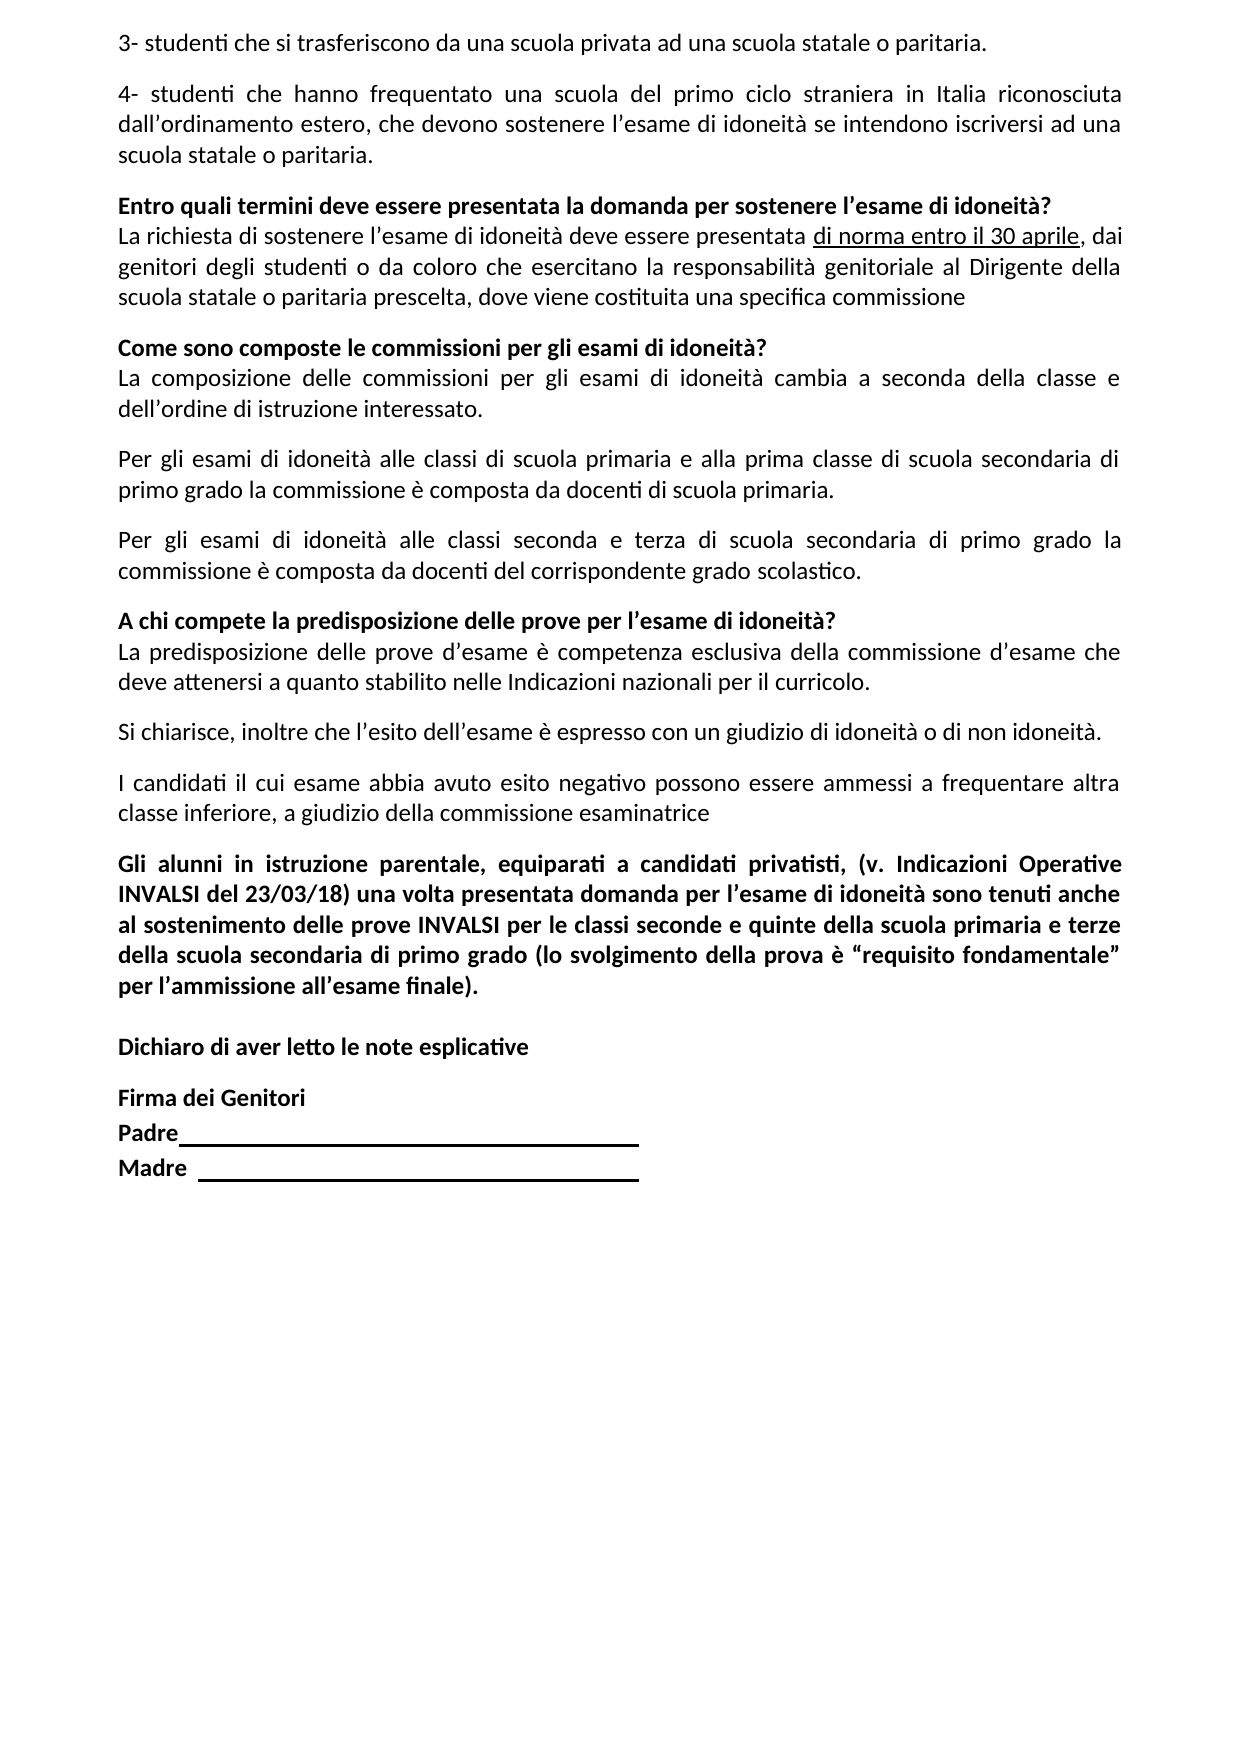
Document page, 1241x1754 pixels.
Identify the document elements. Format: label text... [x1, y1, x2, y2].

text Per gli esami di idoneità alle classi seconda e terza di scuola secondaria di primo grado la commissione è composta da docenti del corrispondente grado scolastico. [118, 524, 1122, 585]
subtitle Gli alunni in istruzione parentale, equiparati a candidati privatisti, (v. Indicazioni Operative INVALSI del 23/03/18) una volta presentata domanda per l’esame di idoneità sono tenuti anche al sostenimento delle prove INVALSI per le classi seconde e quinte della scuola primaria e terze della scuola secondaria di primo grado (lo svolgimento della prova è “requisito fondamentale” per l’ammissione all’esame finale). [118, 848, 1122, 1001]
subtitle Come sono composte le commissioni per gli esami di idoneità? [118, 332, 1138, 362]
text La composizione delle commissioni per gli esami di idoneità cambia a seconda della classe e dell’ordine di istruzione interessato. [118, 362, 1122, 423]
text I candidati il cui esame abbia avuto esito negativo possono essere ammessi a frequentare altra classe inferiore, a giudizio della commissione esaminatrice [118, 767, 1122, 828]
subtitle Entro quali termini deve essere presentata la domanda per sostenere l’esame di idoneità? [118, 190, 1138, 220]
list studenti che si trasferiscono da una scuola privata ad una scuola statale o paritaria. [118, 27, 1138, 58]
subtitle A chi compete la predisposizione delle prove per l’esame di idoneità? [118, 605, 1138, 636]
subtitle Padre Madre [118, 1118, 644, 1183]
list studenti che hanno frequentato una scuola del primo ciclo straniera in Italia riconosciuta dall’ordinamento estero, che devono sostenere l’esame di idoneità se intendono iscriversi ad una scuola statale o paritaria. [118, 78, 1123, 169]
text Si chiarisce, inoltre che l’esito dell’esame è espresso con un giudizio di idoneità o di non idoneità. [118, 717, 1138, 747]
text Per gli esami di idoneità alle classi di scuola primaria e alla prima classe di scuola secondaria di primo grado la commissione è composta da docenti di scuola primaria. [118, 443, 1122, 504]
text La predisposizione delle prove d’esame è competenza esclusiva della commissione d’esame che deve attenersi a quanto stabilito nelle Indicazioni nazionali per il curricolo. [118, 636, 1122, 697]
text Dichiaro di aver letto le note esplicative Firma dei Genitori [118, 1011, 532, 1113]
text La richiesta di sostenere l’esame di idoneità deve essere presentata di norma entro il 30 aprile, dai genitori degli studenti o da coloro che esercitano la responsabilità genitoriale al Dirigente della scuola statale o paritaria prescelta, dove viene costituita una specifica commissione [118, 220, 1123, 312]
